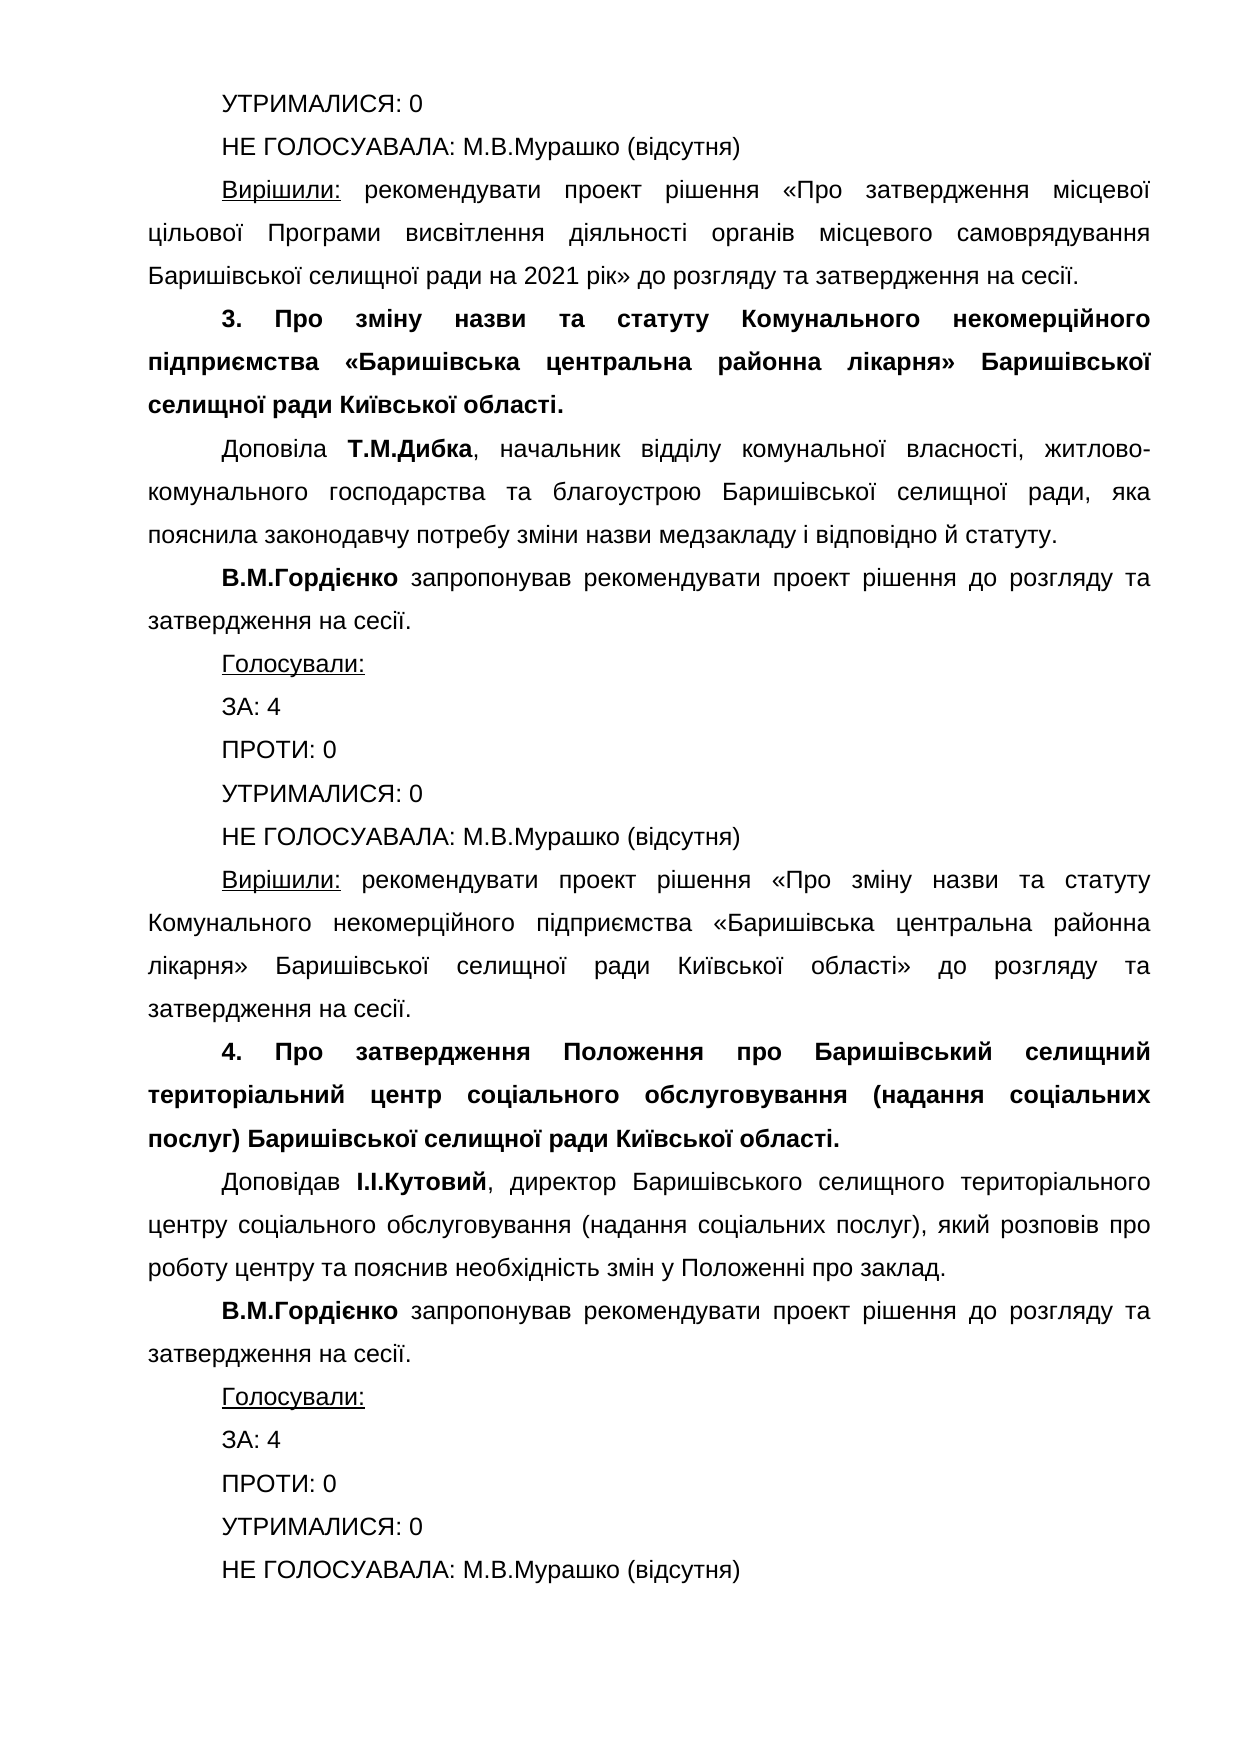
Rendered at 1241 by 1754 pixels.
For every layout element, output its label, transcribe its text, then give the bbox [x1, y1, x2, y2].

text ПРОТИ: 0 [148, 1468, 1152, 1497]
text Доповідав І.І.Кутовий, директор Баришівського селищного територіального центру соціального обслуговування (надання соціальних послуг), який розповів про роботу центру та пояснив необхідність змін у Положенні про заклад. [148, 1167, 1152, 1282]
text 4. Про затвердження Положення про Баришівський селищний територіальний центр соціального обслуговування (надання соціальних послуг) Баришівської селищної ради Київської області. [148, 1037, 1152, 1152]
text ПРОТИ: 0 [148, 735, 1152, 764]
text ЗА: 4 [148, 692, 1152, 721]
text НЕ ГОЛОСУАВАЛА: М.В.Мурашко (відсутня) [148, 1555, 1152, 1583]
text Доповіла Т.М.Дибка, начальник відділу комунальної власності, житлово-комунального господарства та благоустрою Баришівської селищної ради, яка пояснила законодавчу потребу зміни назви медзакладу і відповідно й статуту. [148, 433, 1152, 548]
text В.М.Гордієнко запропонував рекомендувати проект рішення до розгляду та затвердження на сесії. [148, 1296, 1152, 1368]
text Вирішили: рекомендувати проект рішення «Про затвердження місцевої цільової Програми висвітлення діяльності органів місцевого самоврядування Баришівської селищної ради на 2021 рік» до розгляду та затвердження на сесії. [148, 175, 1152, 290]
text УТРИМАЛИСЯ: 0 [148, 88, 1152, 117]
text 3. Про зміну назви та статуту Комунального некомерційного підприємства «Баришівська центральна районна лікарня» Баришівської селищної ради Київської області. [148, 304, 1152, 419]
text НЕ ГОЛОСУАВАЛА: М.В.Мурашко (відсутня) [148, 822, 1152, 850]
text УТРИМАЛИСЯ: 0 [148, 778, 1152, 807]
text Вирішили: рекомендувати проект рішення «Про зміну назви та статуту Комунального некомерційного підприємства «Баришівська центральна районна лікарня» Баришівської селищної ради Київської області» до розгляду та затвердження на сесії. [148, 865, 1152, 1023]
text НЕ ГОЛОСУАВАЛА: М.В.Мурашко (відсутня) [148, 132, 1152, 160]
text Голосували: [148, 649, 1152, 678]
text УТРИМАЛИСЯ: 0 [148, 1512, 1152, 1540]
text ЗА: 4 [148, 1425, 1152, 1454]
text В.М.Гордієнко запропонував рекомендувати проект рішення до розгляду та затвердження на сесії. [148, 563, 1152, 635]
text Голосували: [148, 1382, 1152, 1411]
